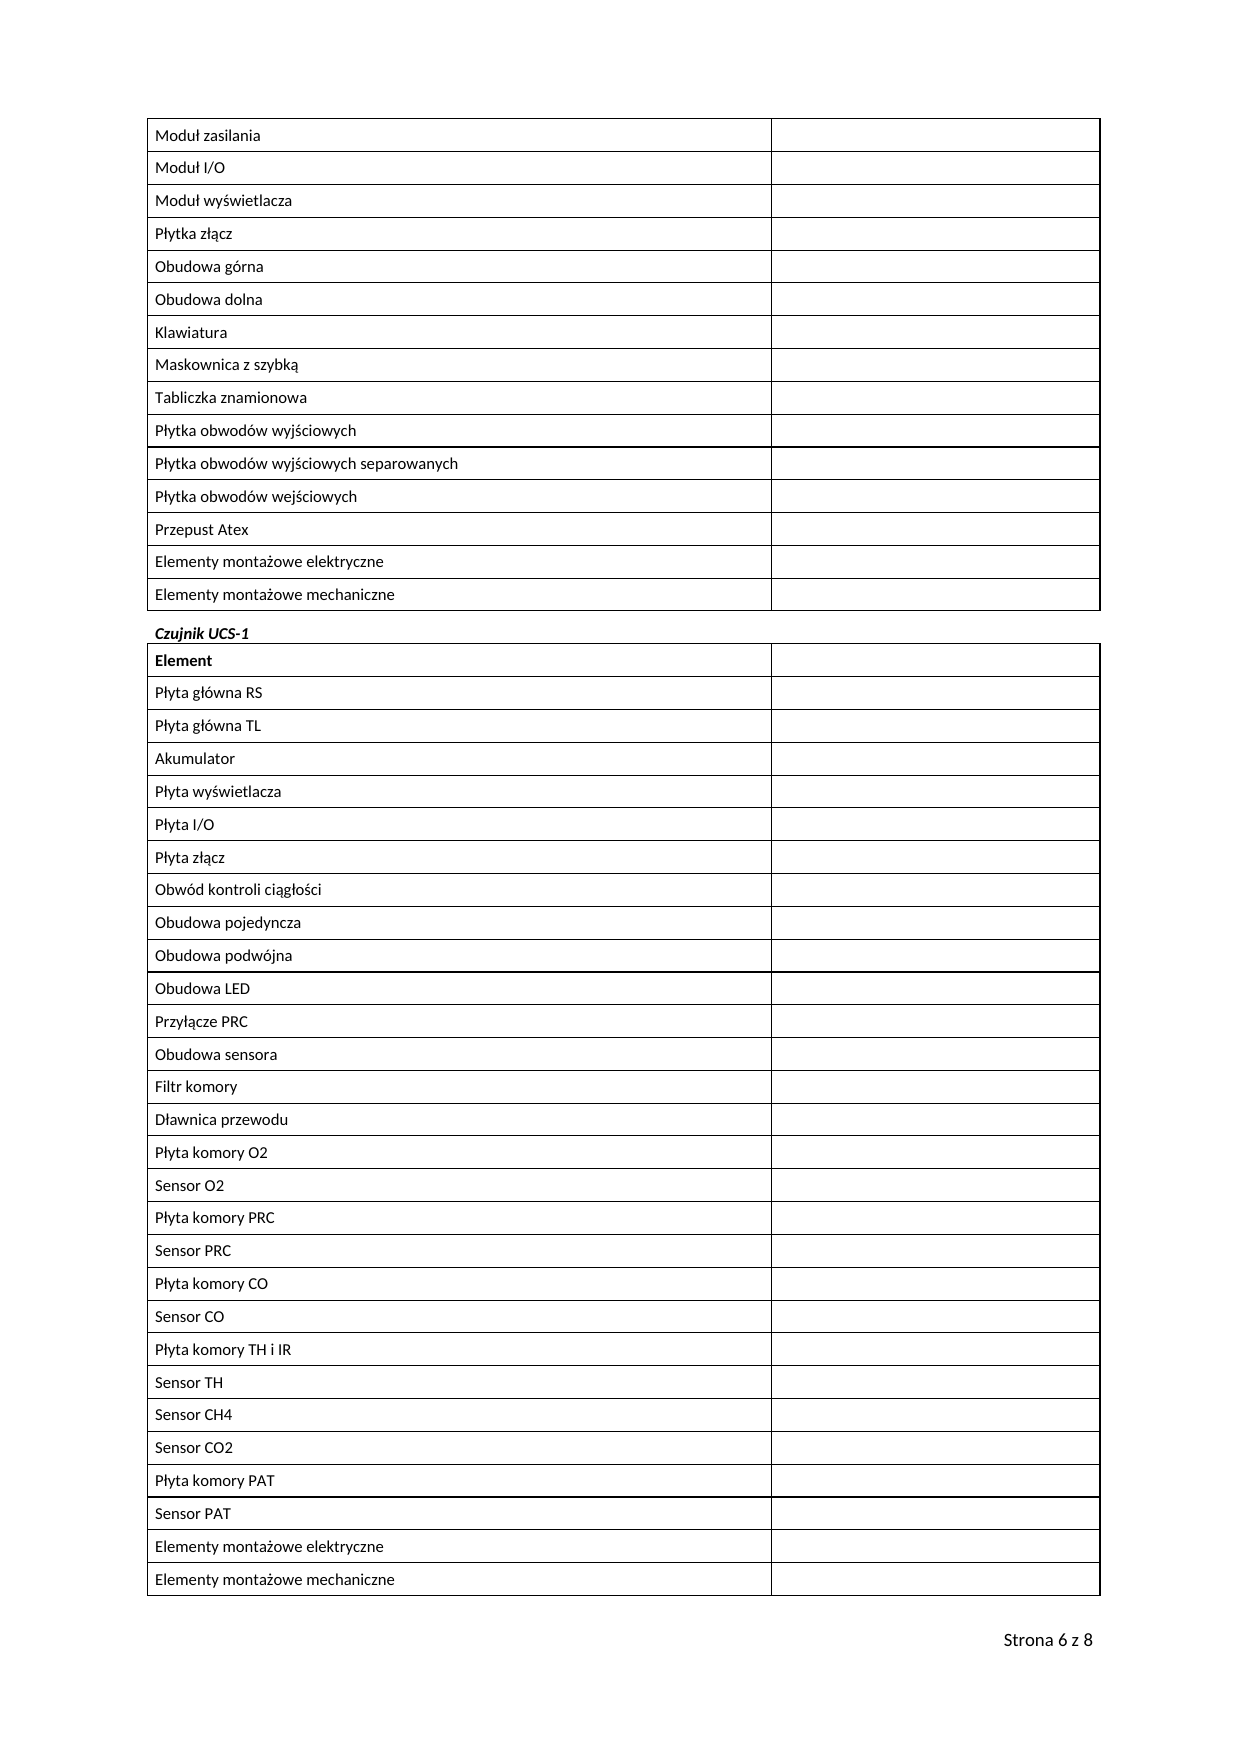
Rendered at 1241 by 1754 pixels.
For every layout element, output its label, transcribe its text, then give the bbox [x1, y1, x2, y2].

table_cell [772, 644, 1099, 676]
table_cell Sensor PRC [148, 1235, 771, 1267]
table_cell [772, 251, 1099, 282]
table_cell [772, 415, 1099, 446]
table_cell [772, 579, 1099, 610]
table_cell Płytka złącz [148, 218, 771, 249]
table_cell [772, 1333, 1099, 1365]
table_cell [772, 546, 1099, 578]
table_cell [772, 513, 1099, 545]
table_cell Obwód kontroli ciągłości [148, 874, 771, 906]
table_cell [772, 1202, 1099, 1234]
table_cell [772, 185, 1099, 217]
table_cell [772, 349, 1099, 381]
table_cell [772, 677, 1099, 709]
table_cell Płyta I/O [148, 808, 771, 840]
table_cell Sensor PAT [148, 1498, 771, 1529]
table_cell [772, 1498, 1099, 1529]
table_cell [772, 940, 1099, 971]
table_cell Sensor CO [148, 1301, 771, 1332]
table_cell Płyta komory TH i IR [148, 1333, 771, 1365]
table_cell [772, 1465, 1099, 1496]
table_cell Przepust Atex [148, 513, 771, 545]
table_cell [772, 283, 1099, 315]
table_cell Elementy montażowe elektryczne [148, 546, 771, 578]
table_cell Płyta komory O2 [148, 1136, 771, 1168]
table_cell [772, 1136, 1099, 1168]
table_cell [772, 480, 1099, 512]
table_cell Płyta główna TL [148, 710, 771, 742]
table_cell [772, 1071, 1099, 1103]
table_cell [772, 1268, 1099, 1299]
table_cell [772, 841, 1099, 873]
table_cell Obudowa pojedyncza [148, 907, 771, 938]
table_cell Sensor CH4 [148, 1399, 771, 1431]
table_cell [772, 1530, 1099, 1562]
table_cell [772, 874, 1099, 906]
table_cell Elementy montażowe mechaniczne [148, 1563, 771, 1595]
table_cell [772, 1563, 1099, 1595]
table_cell [772, 743, 1099, 774]
table_cell [772, 382, 1099, 413]
table_cell Filtr komory [148, 1071, 771, 1103]
table_cell Obudowa LED [148, 973, 771, 1004]
table_cell [772, 907, 1099, 938]
table_cell Przyłącze PRC [148, 1005, 771, 1037]
table_cell Moduł I/O [148, 152, 771, 184]
table_cell [772, 119, 1099, 151]
table_cell Płytka obwodów wejściowych [148, 480, 771, 512]
table_cell Element [148, 644, 771, 676]
table_cell Dławnica przewodu [148, 1104, 771, 1135]
table_cell [772, 1301, 1099, 1332]
table_cell Elementy montażowe mechaniczne [148, 579, 771, 610]
table_cell [772, 1169, 1099, 1201]
table_cell [772, 1432, 1099, 1463]
table_cell Tabliczka znamionowa [148, 382, 771, 413]
table_cell Sensor CO2 [148, 1432, 771, 1463]
table_cell [772, 316, 1099, 348]
table_cell [772, 1235, 1099, 1267]
table_cell Sensor TH [148, 1366, 771, 1398]
table_cell Akumulator [148, 743, 771, 774]
table_cell [772, 1399, 1099, 1431]
table_cell Moduł zasilania [148, 119, 771, 151]
table_cell [772, 448, 1099, 479]
table_cell Moduł wyświetlacza [148, 185, 771, 217]
table_cell [772, 710, 1099, 742]
table_cell Płytka obwodów wyjściowych separowanych [148, 448, 771, 479]
table_cell Płyta złącz [148, 841, 771, 873]
table_cell Obudowa sensora [148, 1038, 771, 1070]
table_cell [772, 1366, 1099, 1398]
table_cell Sensor O2 [148, 1169, 771, 1201]
table_cell Płyta komory PRC [148, 1202, 771, 1234]
table_cell Maskownica z szybką [148, 349, 771, 381]
table_cell [772, 1005, 1099, 1037]
table_cell [772, 218, 1099, 249]
table_cell Płyta główna RS [148, 677, 771, 709]
table_cell [772, 808, 1099, 840]
table_cell Płyta wyświetlacza [148, 776, 771, 807]
table_cell [772, 1104, 1099, 1135]
table_cell [772, 776, 1099, 807]
table_cell Płyta komory PAT [148, 1465, 771, 1496]
table_cell [772, 973, 1099, 1004]
table_cell Obudowa podwójna [148, 940, 771, 971]
table_cell Obudowa górna [148, 251, 771, 282]
table_cell Czujnik UCS-1 [148, 611, 771, 643]
table_cell Klawiatura [148, 316, 771, 348]
table_cell Elementy montażowe elektryczne [148, 1530, 771, 1562]
table_cell Płyta komory CO [148, 1268, 771, 1299]
table_cell Obudowa dolna [148, 283, 771, 315]
table_cell [771, 611, 1100, 643]
table_cell [772, 152, 1099, 184]
table_cell [772, 1038, 1099, 1070]
table_cell Płytka obwodów wyjściowych [148, 415, 771, 446]
